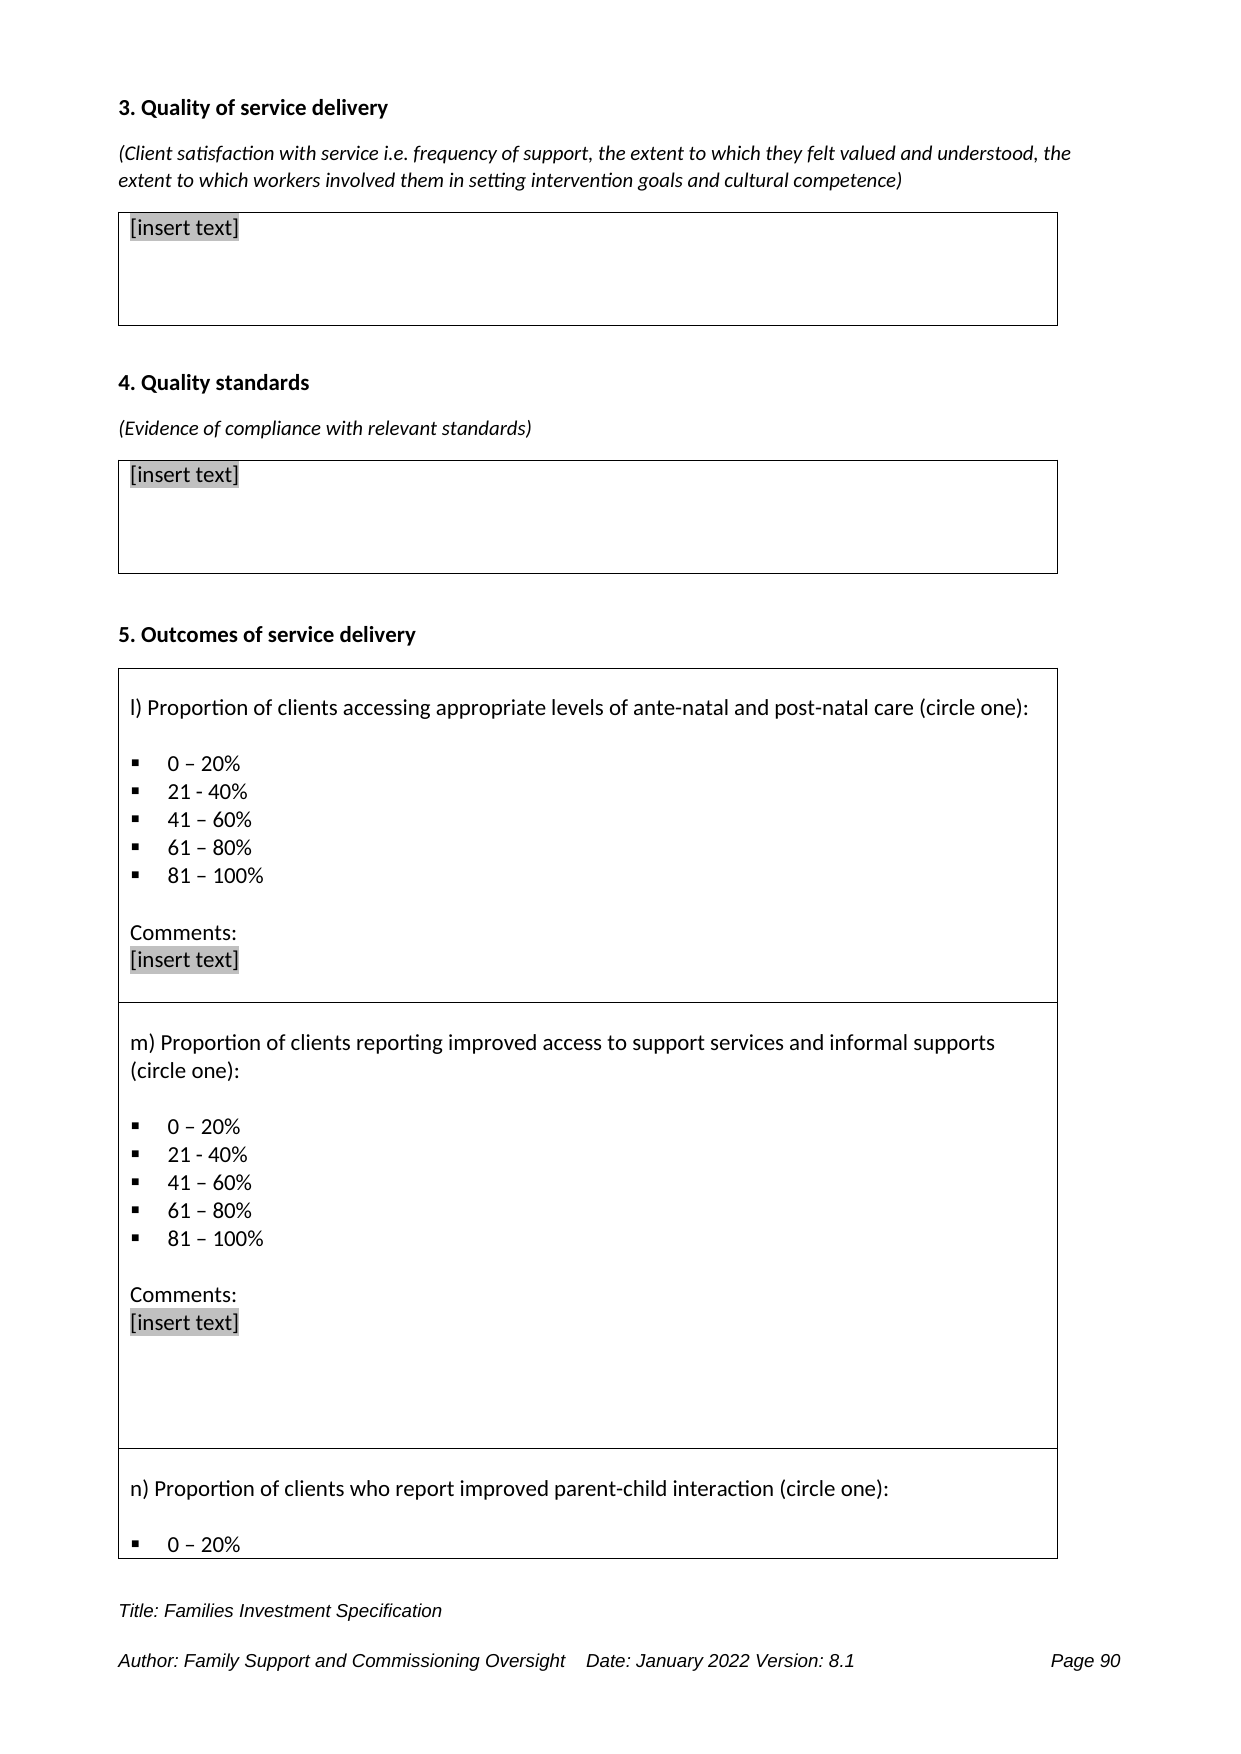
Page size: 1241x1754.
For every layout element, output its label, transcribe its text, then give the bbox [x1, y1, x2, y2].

text (Client satisfaction with service i.e. frequency of support, the extent to which they felt valued and understood, the extent to which workers involved them in setting intervention goals and cultural competence) [118, 140, 1122, 193]
text (Evidence of compliance with relevant standards) [118, 415, 1122, 441]
table_header [insert text] [119, 461, 1057, 573]
table_cell m) Proportion of clients reporting improved access to support services and informal supports (circle one): 0 – 20% 21 - 40% 41 – 60% 61 – 80% 81 – 100% Comments: [insert text] [119, 1003, 1057, 1448]
text 5. Outcomes of service delivery [118, 621, 1122, 648]
text 4. Quality standards [118, 368, 1122, 397]
text 3. Quality of service delivery [118, 93, 1122, 121]
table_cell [119, 1449, 1057, 1558]
table_header l) Proportion of clients accessing appropriate levels of ante-natal and post-natal care (circle one): 0 – 20% 21 - 40% 41 – 60% 61 – 80% 81 – 100% Comments: [insert text] [119, 669, 1057, 1002]
table_header [insert text] [119, 213, 1057, 325]
